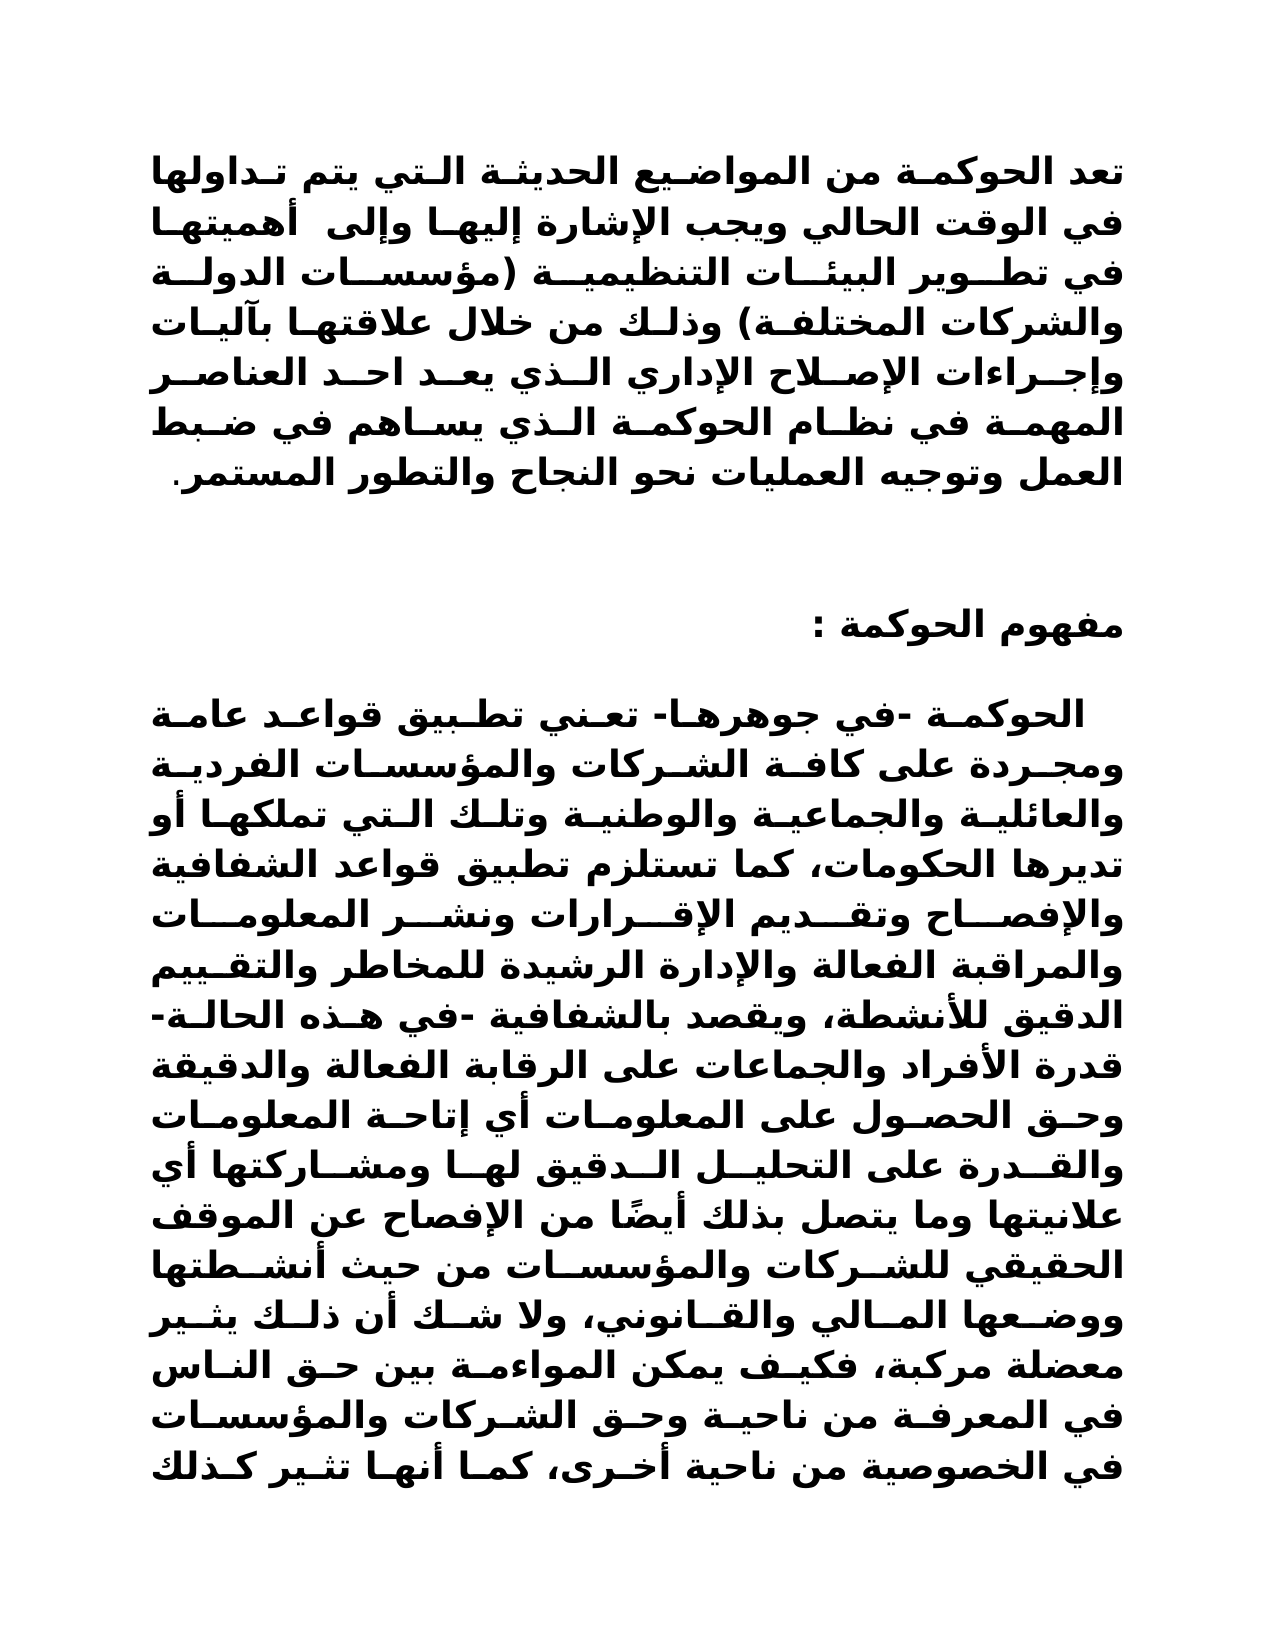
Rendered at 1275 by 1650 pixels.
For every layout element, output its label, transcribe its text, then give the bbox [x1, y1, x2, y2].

text تعد الحوكمة من المواضيع الحديثة التي يتم تداولها في الوقت الحالي ويجب الإشارة إليها وإلى أهميتها في تطوير البيئات التنظيمية (مؤسسات الدولة والشركات المختلفة) وذلك من خلال علاقتها بآليات وإجراءات الإصلاح الإداري الذي يعد احد العناصر المهمة في نظام الحوكمة الذي يساهم في ضبط العمل وتوجيه العمليات نحو النجاح والتطور المستمر. [150, 150, 1125, 494]
text مفهوم الحوكمة : [150, 602, 1125, 646]
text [150, 693, 1125, 1488]
